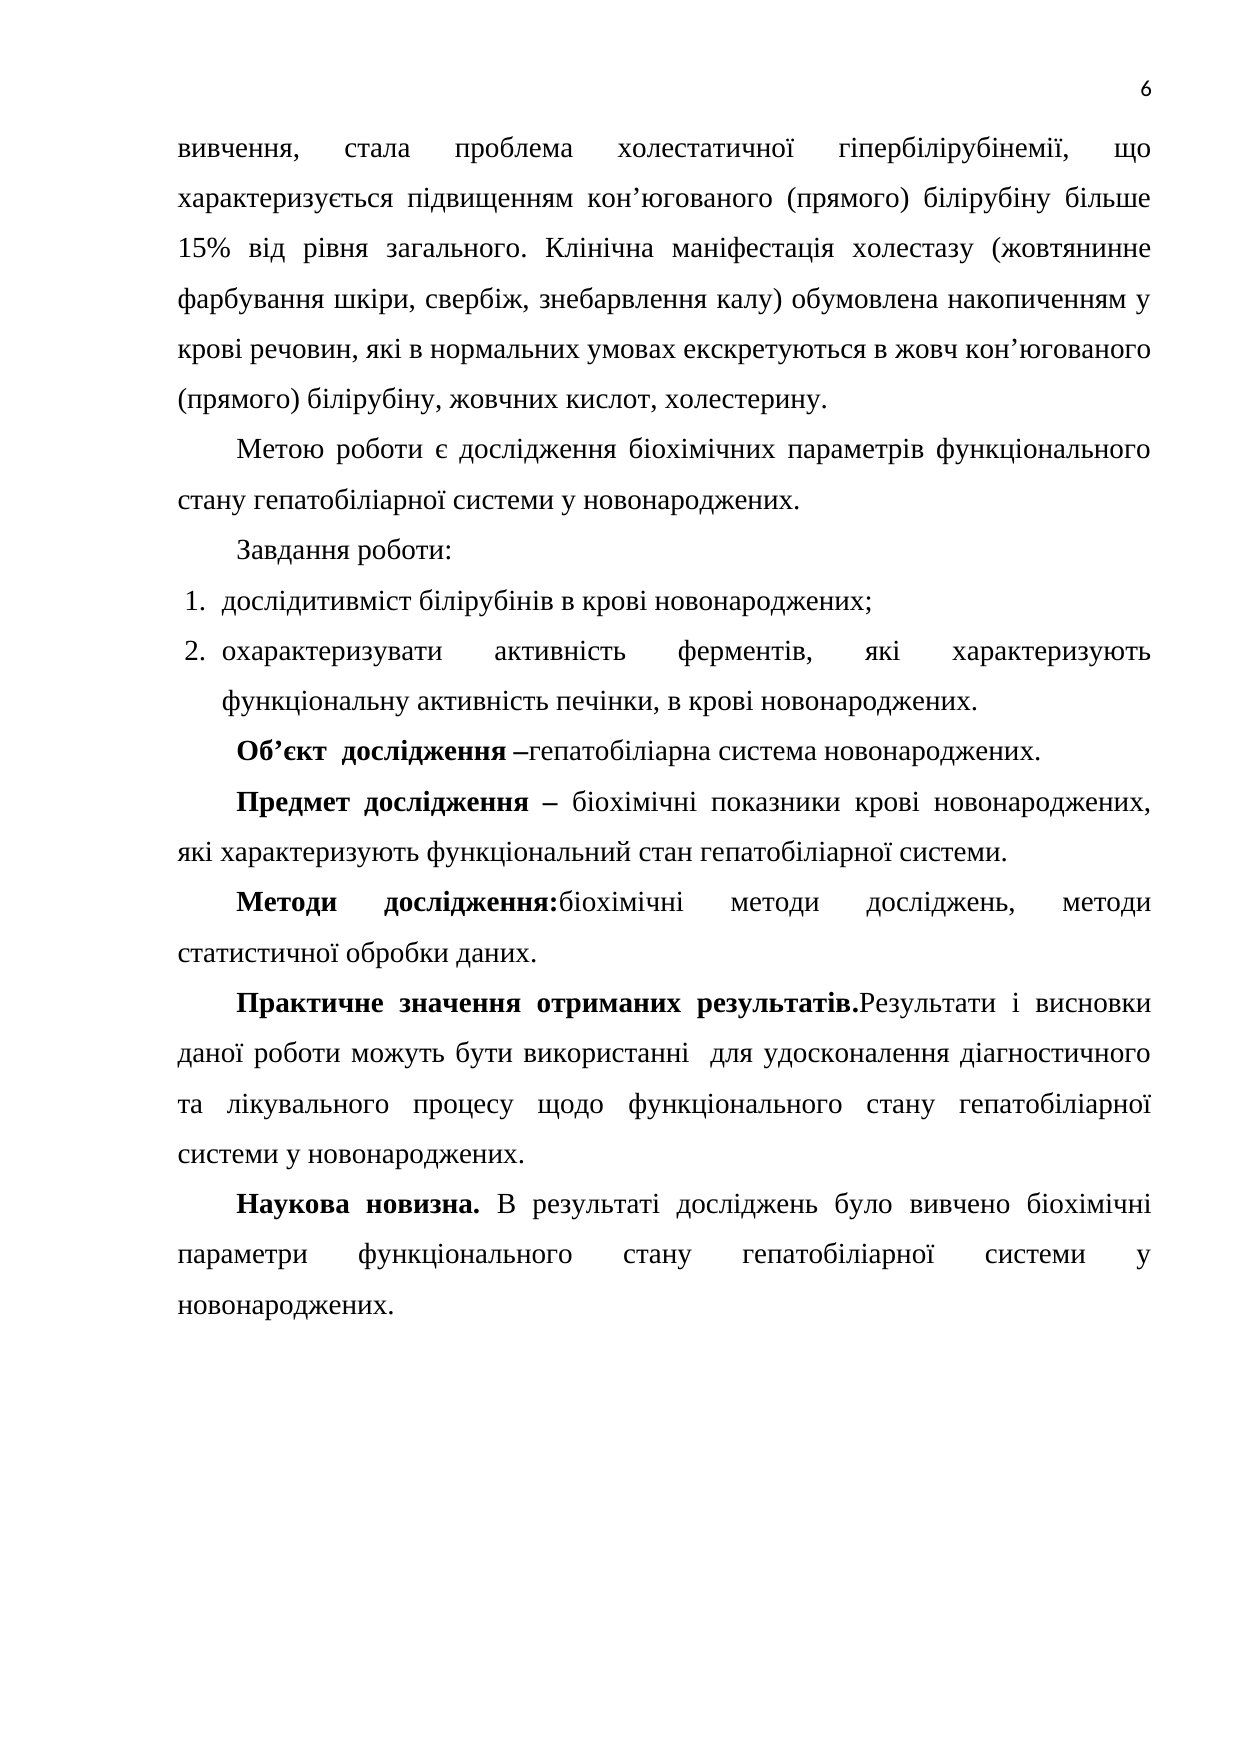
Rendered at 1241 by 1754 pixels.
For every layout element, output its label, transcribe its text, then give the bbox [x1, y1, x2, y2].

text Практичне значення отриманих результатів.Результати і висновки даної роботи можуть бути використанні для удосконалення діагностичного та лікувального процесу щодо функціонального стану гепатобіліарної системи у новонароджених. [177, 1069, 1152, 1169]
text Практичне значення отриманих результатів.Результати і висновки даної роботи можуть бути використанні для удосконалення діагностичного та лікувального процесу щодо функціонального стану гепатобіліарної системи у новонароджених. [177, 985, 1152, 1035]
text Завдання роботи: [177, 532, 1152, 566]
text Методи дослідження:біохімічні методи досліджень, методи статистичної обробки даних. [177, 884, 1152, 968]
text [177, 130, 1152, 415]
text Предмет дослідження – біохімічні показники крові новонароджених, які характеризують функціональний стан гепатобіліарної системи. [177, 784, 1152, 868]
text Метою роботи є дослідження біохімічних параметрів функціонального стану гепатобіліарної системи у новонароджених. [177, 432, 1152, 516]
text Наукова новизна. В результаті досліджень було вивчено біохімічні параметри функціонального стану гепатобіліарної системи у новонароджених. [177, 1270, 1152, 1321]
list дослідитивміст білірубінів в крові новонароджених; [184, 583, 1152, 616]
list охарактеризувати активність ферментів, які характеризують функціональну активність печінки, в крові новонароджених. [184, 633, 1152, 717]
text Об’єкт дослідження –гепатобіліарна система новонароджених. [177, 733, 1152, 767]
text Наукова новизна. В результаті досліджень було вивчено біохімічні параметри функціонального стану гепатобіліарної системи у новонароджених. [177, 1186, 1152, 1237]
